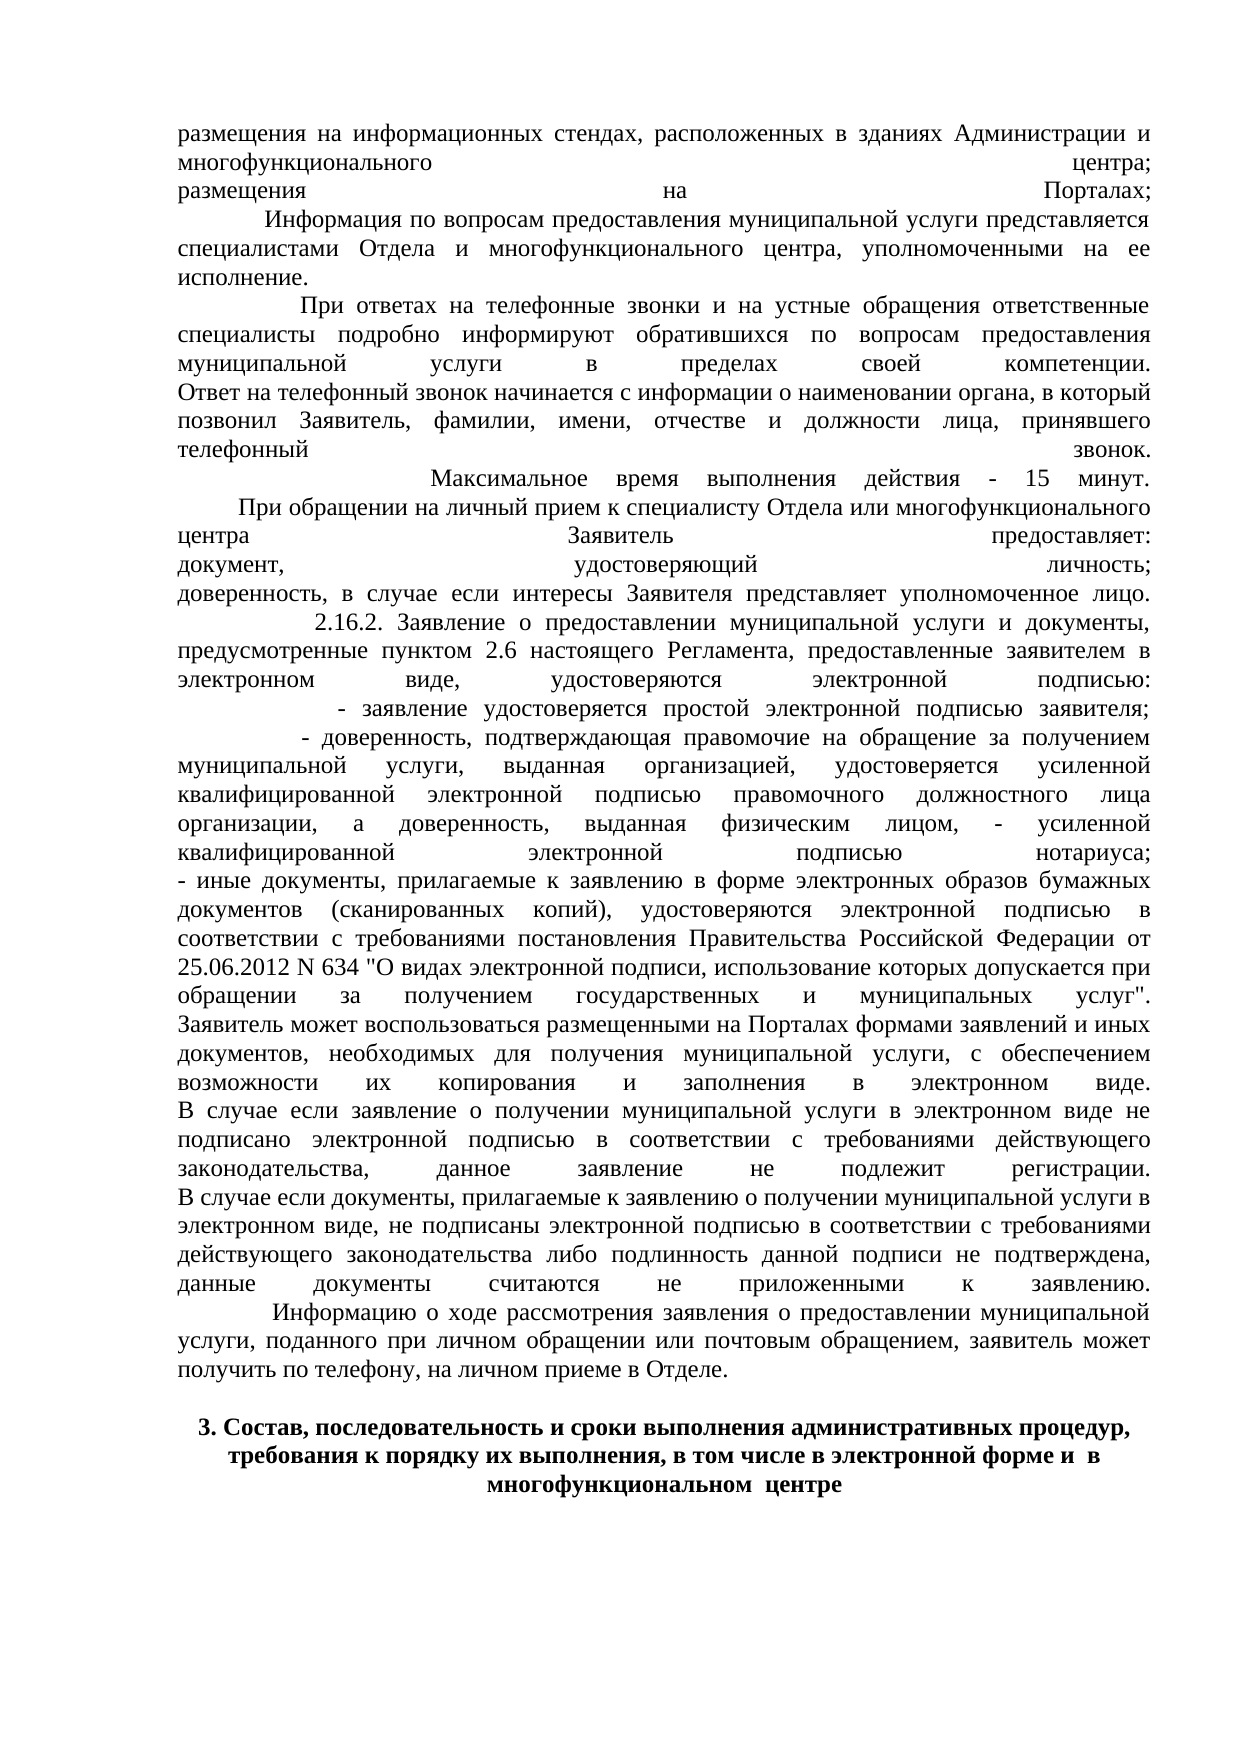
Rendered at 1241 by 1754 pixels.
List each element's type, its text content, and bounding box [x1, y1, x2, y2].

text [177, 118, 1152, 1383]
text 3. Состав, последовательность и сроки выполнения административных процедур, требования к порядку их выполнения, в том числе в электронной форме и в многофункциональном центре [177, 1412, 1152, 1498]
